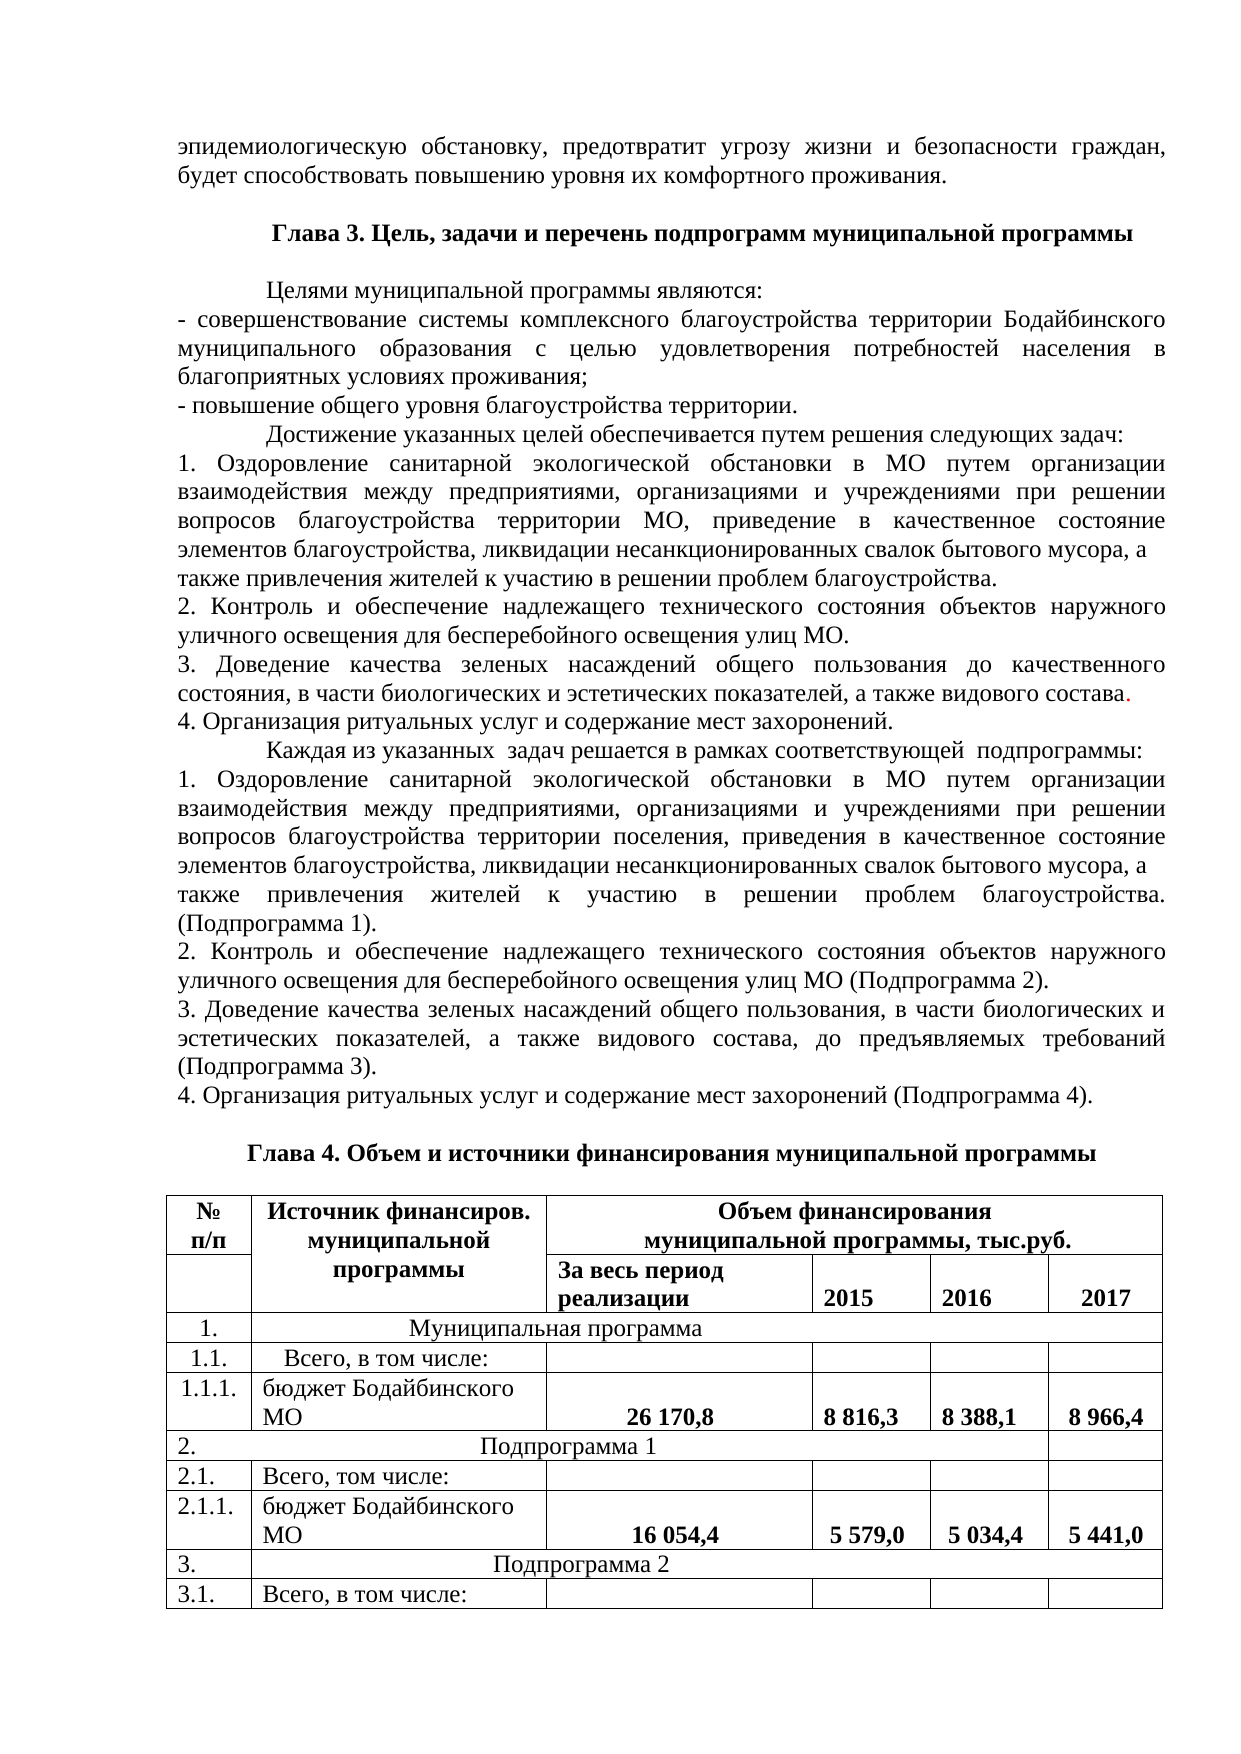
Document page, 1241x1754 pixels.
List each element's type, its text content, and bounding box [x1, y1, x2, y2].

list - совершенствование системы комплексного благоустройства территории Бодайбинского муниципального образования с целью удовлетворения потребностей населения в благоприятных условиях проживания; [177, 304, 1167, 390]
table_cell Всего, в том числе: [252, 1343, 546, 1372]
table_cell 3. [167, 1550, 251, 1578]
list 4. Организация ритуальных услуг и содержание мест захоронений (Подпрограмма 4). [177, 1080, 1167, 1109]
table_cell 5 579,0 [813, 1491, 930, 1548]
list Каждая из указанных задач решается в рамках соответствующей подпрограммы: [177, 735, 1167, 764]
table_cell [547, 1579, 812, 1608]
table_cell бюджет Бодайбинского МО [252, 1491, 546, 1548]
table_cell 2016 [931, 1255, 1048, 1312]
table_cell Муниципальная программа [252, 1313, 1162, 1342]
table_cell бюджет Бодайбинского МО [252, 1373, 546, 1430]
text Достижение указанных целей обеспечивается путем решения следующих задач: [177, 419, 1167, 448]
list 1. Оздоровление санитарной экологической обстановки в МО путем организации взаимодействия между предприятиями, организациями и учреждениями при решении вопросов благоустройства территории МО, приведение в качественное состояние элементов благоустройства, ликвидации несанкционированных свалок бытового мусора, а [177, 448, 1167, 563]
table_cell 2015 [813, 1255, 930, 1312]
table_cell [931, 1461, 1048, 1490]
table_header Объем финансирования муниципальной программы, тыс.руб. [547, 1196, 1162, 1254]
table_cell 16 054,4 [547, 1491, 812, 1548]
table_cell 1.1.1. [167, 1373, 251, 1430]
table_header № п/п [167, 1196, 251, 1254]
list Глава 4. Объем и источники финансирования муниципальной программы [177, 1138, 1167, 1166]
table_cell [813, 1461, 930, 1490]
list 2. Контроль и обеспечение надлежащего технического состояния объектов наружного уличного освещения для бесперебойного освещения улиц МО. [177, 591, 1167, 649]
table_cell [931, 1343, 1048, 1372]
table_cell 26 170,8 [547, 1373, 812, 1430]
table_cell 8 966,4 [1049, 1373, 1162, 1430]
table_cell [1049, 1343, 1162, 1372]
table_cell [547, 1461, 812, 1490]
table_cell [931, 1579, 1048, 1608]
table_cell 8 816,3 [813, 1373, 930, 1430]
list Целями муниципальной программы являются: [177, 275, 1167, 304]
table_cell 5 441,0 [1049, 1491, 1162, 1548]
list 1. Оздоровление санитарной экологической обстановки в МО путем организации взаимодействия между предприятиями, организациями и учреждениями при решении вопросов благоустройства территории поселения, приведения в качественное состояние элементов благоустройства, ликвидации несанкционированных свалок бытового мусора, а [177, 764, 1167, 879]
table_cell Всего, в том числе: [252, 1579, 546, 1608]
list также привлечения жителей к участию в решении проблем благоустройства. (Подпрограмма 1). [177, 879, 1167, 936]
table_cell [1049, 1431, 1162, 1460]
table_cell Всего, том числе: [252, 1461, 546, 1490]
table_cell 1.1. [167, 1343, 251, 1372]
list 3. Доведение качества зеленых насаждений общего пользования, в части биологических и эстетических показателей, а также видового состава, до предъявляемых требований (Подпрограмма 3). [177, 994, 1167, 1080]
table_cell За весь период реализации [547, 1255, 812, 1312]
list 3. Доведение качества зеленых насаждений общего пользования до качественного состояния, в части биологических и эстетических показателей, а также видового состава. [177, 649, 1167, 706]
table_cell [1049, 1461, 1162, 1490]
text Глава 3. Цель, задачи и перечень подпрограмм муниципальной программы [177, 218, 1167, 246]
table_cell [813, 1343, 930, 1372]
table_cell 8 388,1 [931, 1373, 1048, 1430]
list 2. Контроль и обеспечение надлежащего технического состояния объектов наружного уличного освещения для бесперебойного освещения улиц МО (Подпрограмма 2). [177, 936, 1167, 994]
list 4. Организация ритуальных услуг и содержание мест захоронений. [177, 706, 1167, 735]
table_cell 2017 [1049, 1255, 1162, 1312]
table_cell 2.1.1. [167, 1491, 251, 1548]
table_header Источник финансиров. муниципальной программы [252, 1196, 546, 1312]
list также привлечения жителей к участию в решении проблем благоустройства. [177, 563, 1167, 591]
table_cell [167, 1255, 251, 1312]
table_cell Подпрограмма 2 [252, 1550, 1162, 1578]
table_cell 5 034,4 [931, 1491, 1048, 1548]
table_cell 1. [167, 1313, 251, 1342]
table_cell 2.1. [167, 1461, 251, 1490]
table_cell [813, 1579, 930, 1608]
text - повышение общего уровня благоустройства территории. [177, 390, 1167, 419]
table_cell 3.1. [167, 1579, 251, 1608]
table_cell 2. Подпрограмма 1 [167, 1431, 1048, 1460]
table_cell [1049, 1579, 1162, 1608]
table_cell [547, 1343, 812, 1372]
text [177, 131, 1167, 189]
